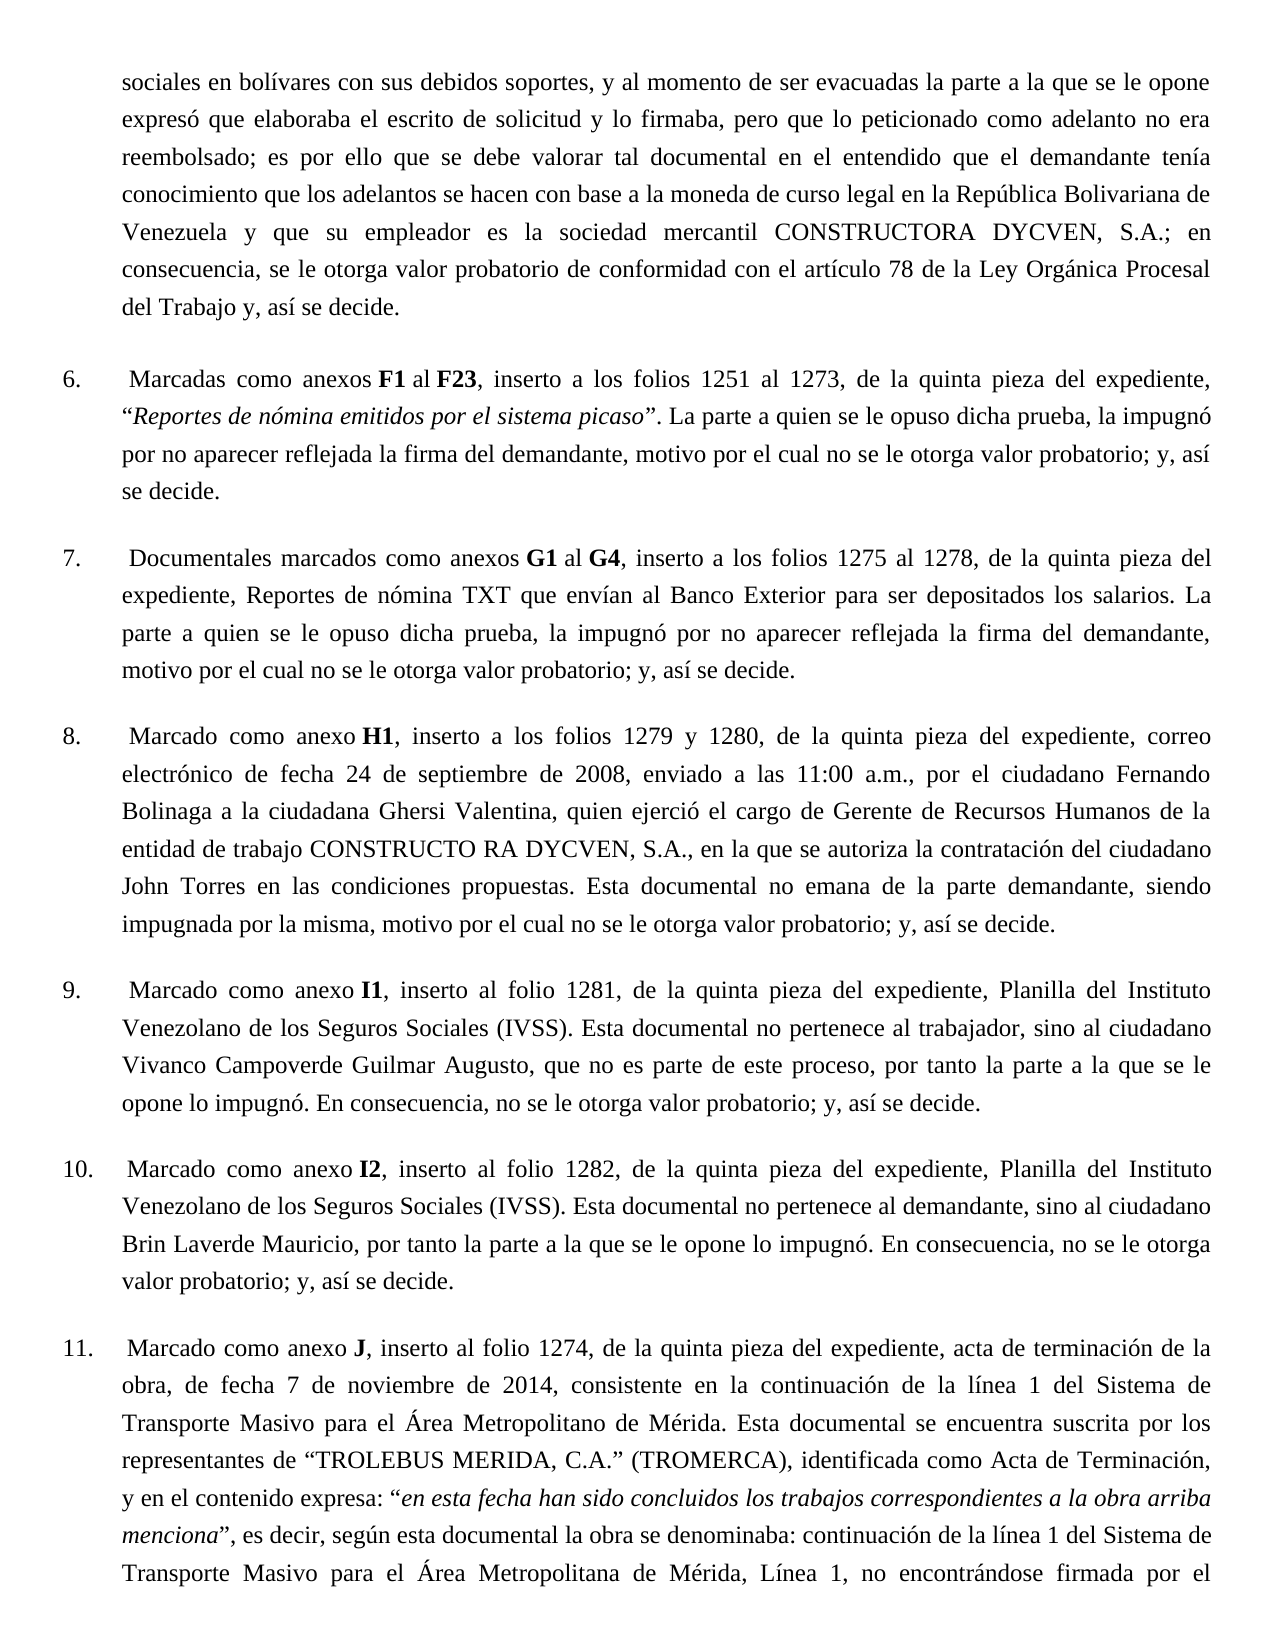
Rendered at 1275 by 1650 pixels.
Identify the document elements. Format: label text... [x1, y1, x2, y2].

text 9. Marcado como anexo I1, inserto al folio 1281, de la quinta pieza del expediente, Planilla del Instituto Venezolano de los Seguros Sociales (IVSS). Esta documental no pertenece al trabajador, sino al ciudadano Vivanco Campoverde Guilmar Augusto, que no es parte de este proceso, por tanto la parte a la que se le opone lo impugnó. En consecuencia, no se le otorga valor probatorio; y, así se decide. [62, 966, 1212, 1116]
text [62, 1324, 1212, 1586]
text 8. Marcado como anexo H1, inserto a los folios 1279 y 1280, de la quinta pieza del expediente, correo electrónico de fecha 24 de septiembre de 2008, enviado a las 11:00 a.m., por el ciudadano Fernando Bolinaga a la ciudadana Ghersi Valentina, quien ejerció el cargo de Gerente de Recursos Humanos de la entidad de trabajo CONSTRUCTO RA DYCVEN, S.A., en la que se autoriza la contratación del ciudadano John Torres en las condiciones propuestas. Esta documental no emana de la parte demandante, siendo impugnada por la misma, motivo por el cual no se le otorga valor probatorio; y, así se decide. [62, 713, 1212, 938]
text 10. Marcado como anexo I2, inserto al folio 1282, de la quinta pieza del expediente, Planilla del Instituto Venezolano de los Seguros Sociales (IVSS). Esta documental no pertenece al demandante, sino al ciudadano Brin Laverde Mauricio, por tanto la parte a la que se le opone lo impugnó. En consecuencia, no se le otorga valor probatorio; y, así se decide. [62, 1145, 1212, 1295]
text 7. Documentales marcados como anexos G1 al G4, inserto a los folios 1275 al 1278, de la quinta pieza del expediente, Reportes de nómina TXT que envían al Banco Exterior para ser depositados los salarios. La parte a quien se le opuso dicha prueba, la impugnó por no aparecer reflejada la firma del demandante, motivo por el cual no se le otorga valor probatorio; y, así se decide. [62, 534, 1212, 684]
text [62, 58, 1212, 321]
text 6. Marcadas como anexos F1 al F23, inserto a los folios 1251 al 1273, de la quinta pieza del expediente, “Reportes de nómina emitidos por el sistema picaso”. La parte a quien se le opuso dicha prueba, la impugnó por no aparecer reflejada la firma del demandante, motivo por el cual no se le otorga valor probatorio; y, así se decide. [62, 355, 1212, 505]
